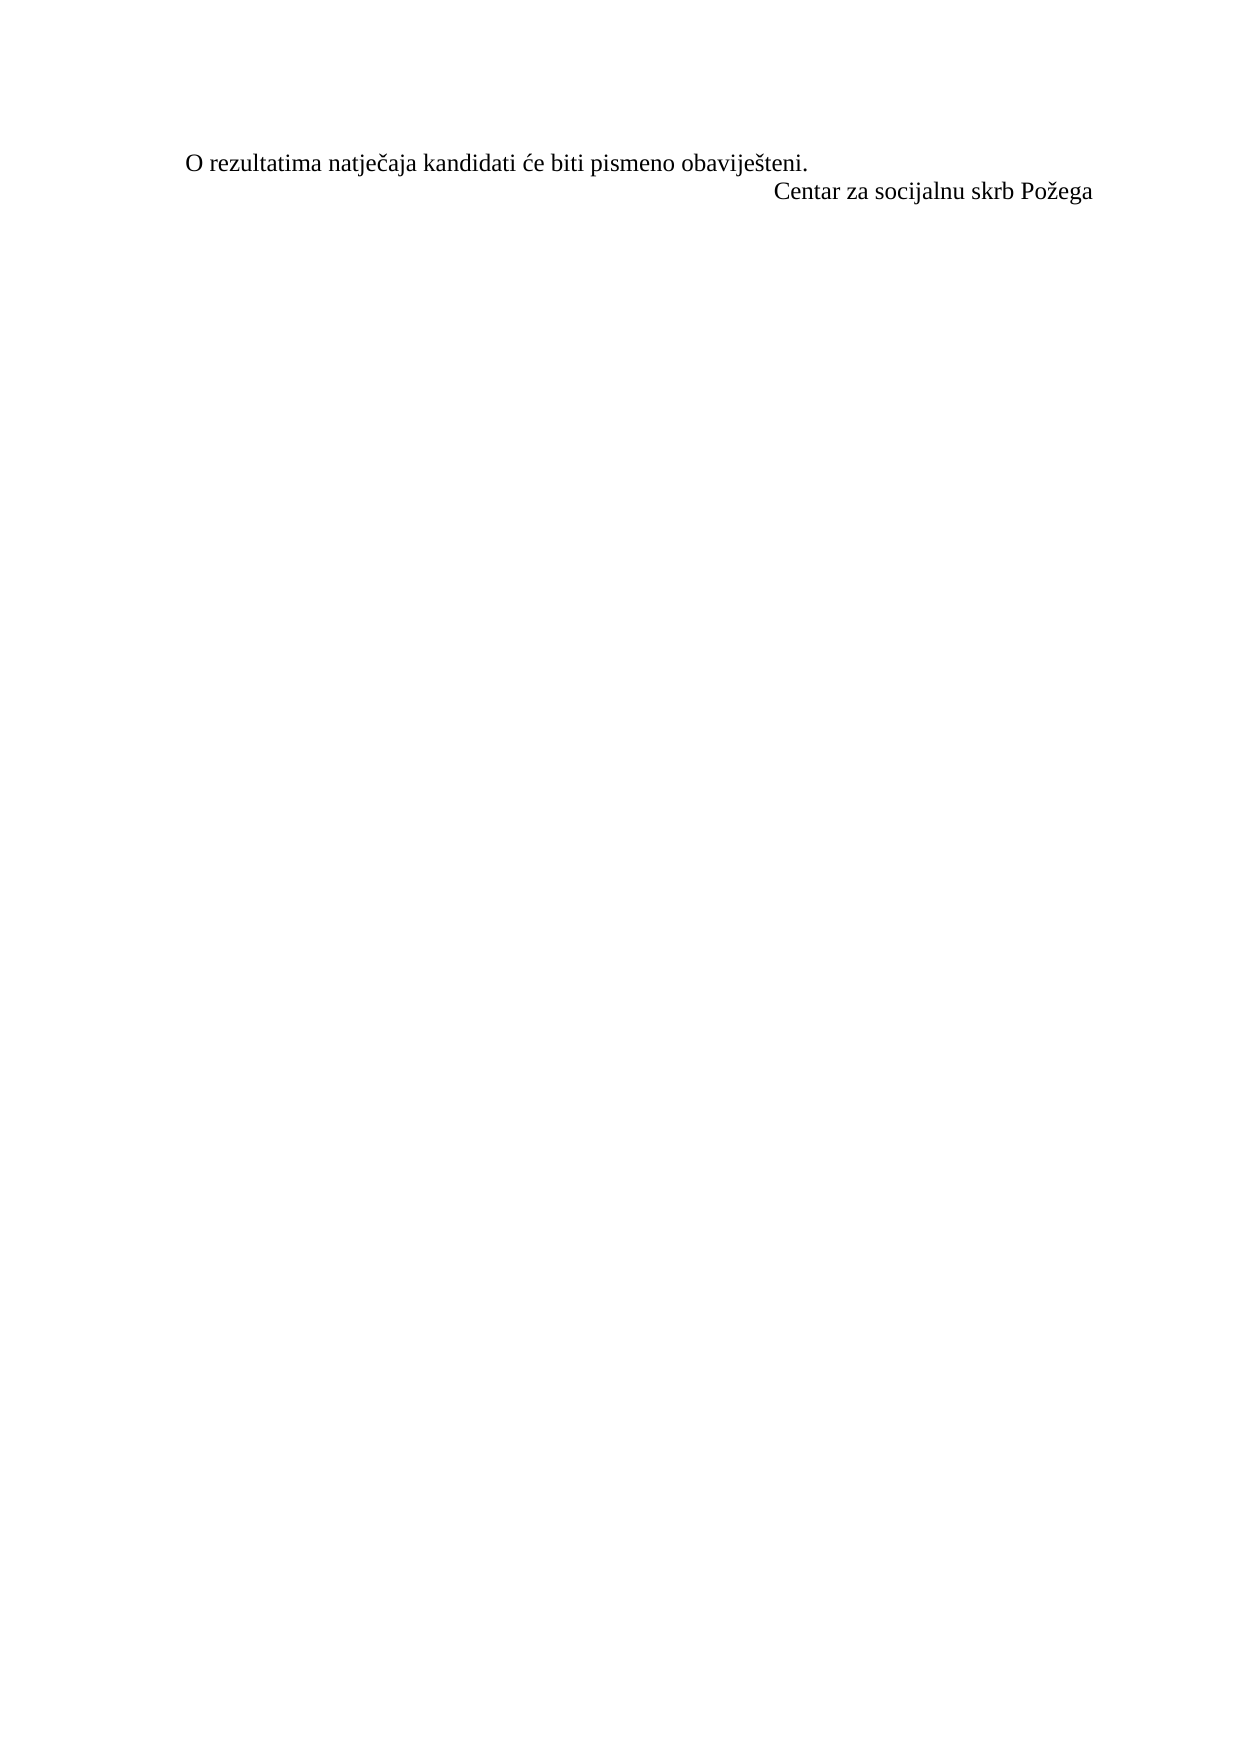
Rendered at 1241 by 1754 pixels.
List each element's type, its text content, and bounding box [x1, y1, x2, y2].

text Centar za socijalnu skrb Požega [148, 176, 1093, 205]
text O rezultatima natječaja kandidati će biti pismeno obaviješteni. [148, 148, 1093, 176]
